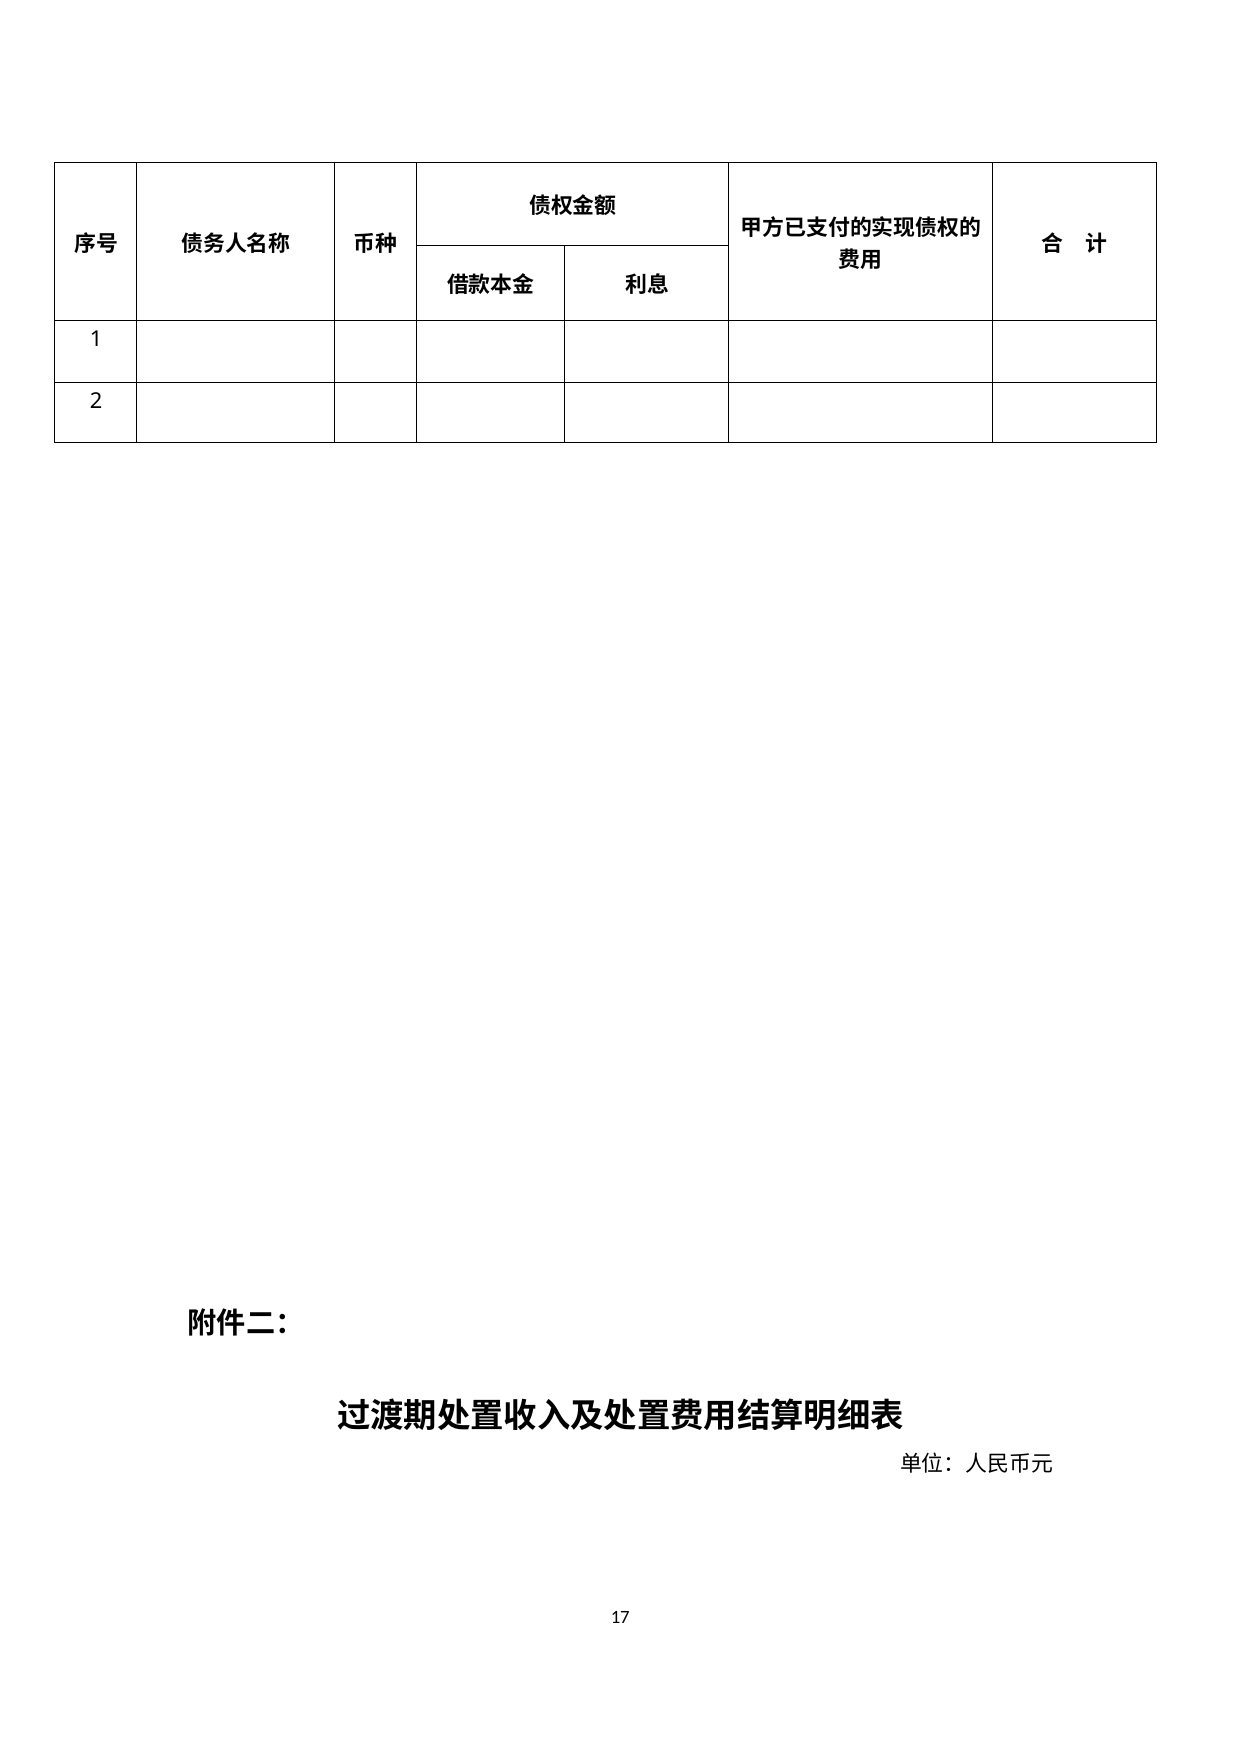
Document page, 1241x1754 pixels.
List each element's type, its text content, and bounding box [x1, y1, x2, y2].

table_cell [417, 383, 564, 442]
table_cell [335, 383, 416, 442]
table_cell [993, 321, 1156, 382]
table_header 债务人名称 [137, 163, 334, 320]
table_cell [565, 321, 728, 382]
table_cell [565, 383, 728, 442]
table_cell 2 [55, 383, 136, 442]
table_cell 借款本金 [417, 246, 564, 320]
table_header 合 计 [993, 163, 1156, 320]
table_cell [417, 321, 564, 382]
table_header 债权金额 [417, 163, 728, 245]
text 单位：人民币元 [187, 1445, 1053, 1478]
table_cell [729, 383, 992, 442]
table_cell [137, 383, 334, 442]
text 过渡期处置收入及处置费用结算明细表 [187, 1380, 1053, 1445]
table_header 甲方已支付的实现债权的费用 [729, 163, 992, 320]
text 附件二： [187, 1288, 1053, 1353]
table_cell 利息 [565, 246, 728, 320]
table_cell [729, 321, 992, 382]
table_cell [335, 321, 416, 382]
table_cell [137, 321, 334, 382]
table_header 序号 [55, 163, 136, 320]
table_cell 1 [55, 321, 136, 382]
table_cell [993, 383, 1156, 442]
table_header 币种 [335, 163, 416, 320]
